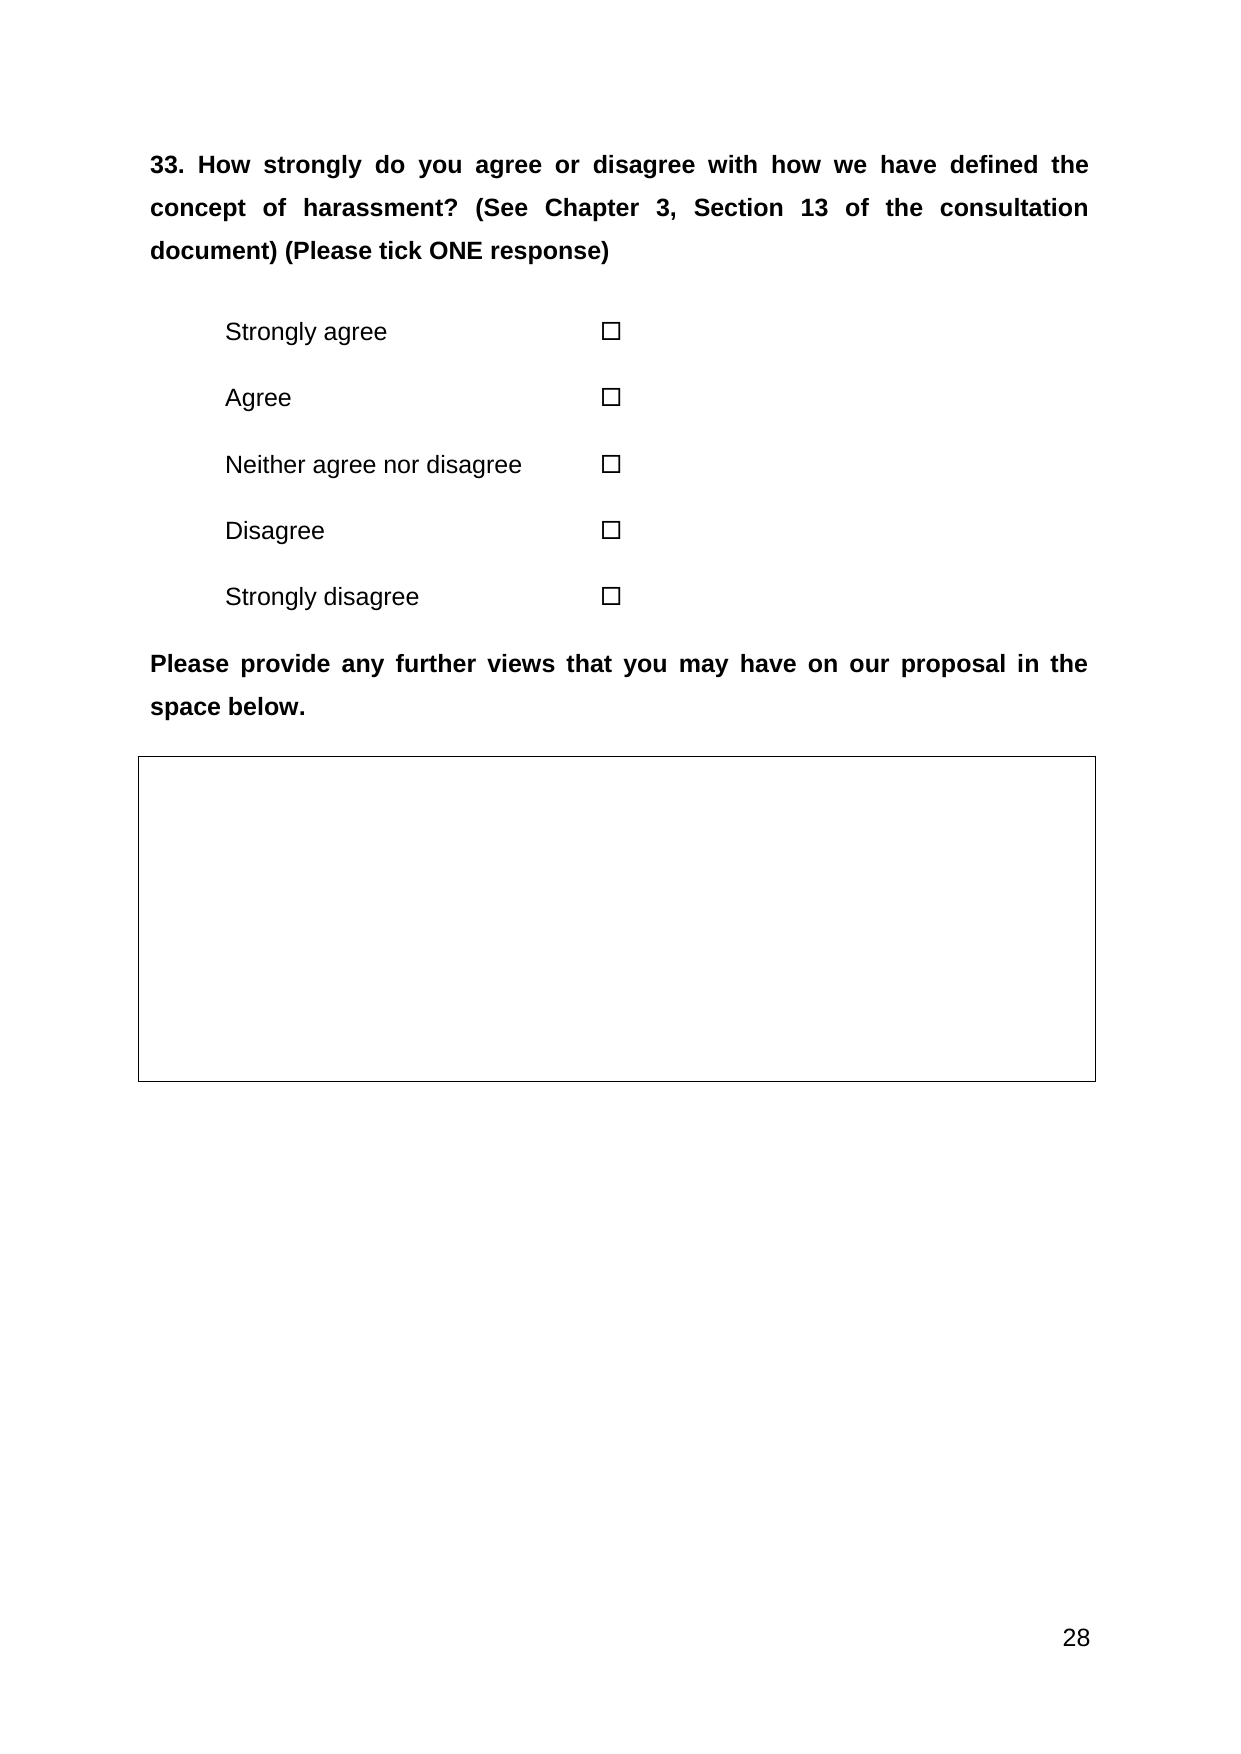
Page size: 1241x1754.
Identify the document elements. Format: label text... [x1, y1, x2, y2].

text Strongly disagree [150, 582, 1090, 611]
text Strongly agree [150, 317, 1090, 346]
text Neither agree nor disagree [150, 449, 1090, 478]
text Disagree [150, 516, 1090, 545]
subtitle 33. How strongly do you agree or disagree with how we have defined the concept of harassment? (See Chapter 3, Section 13 of the consultation document) (Please tick ONE response) [150, 222, 1090, 265]
subtitle Please provide any further views that you may have on our proposal in the space below. [150, 677, 1090, 721]
subtitle 33. How strongly do you agree or disagree with how we have defined the concept of harassment? (See Chapter 3, Section 13 of the consultation document) (Please tick ONE response) [150, 150, 1090, 193]
table_header [139, 757, 1095, 1081]
text Agree [150, 383, 1090, 412]
